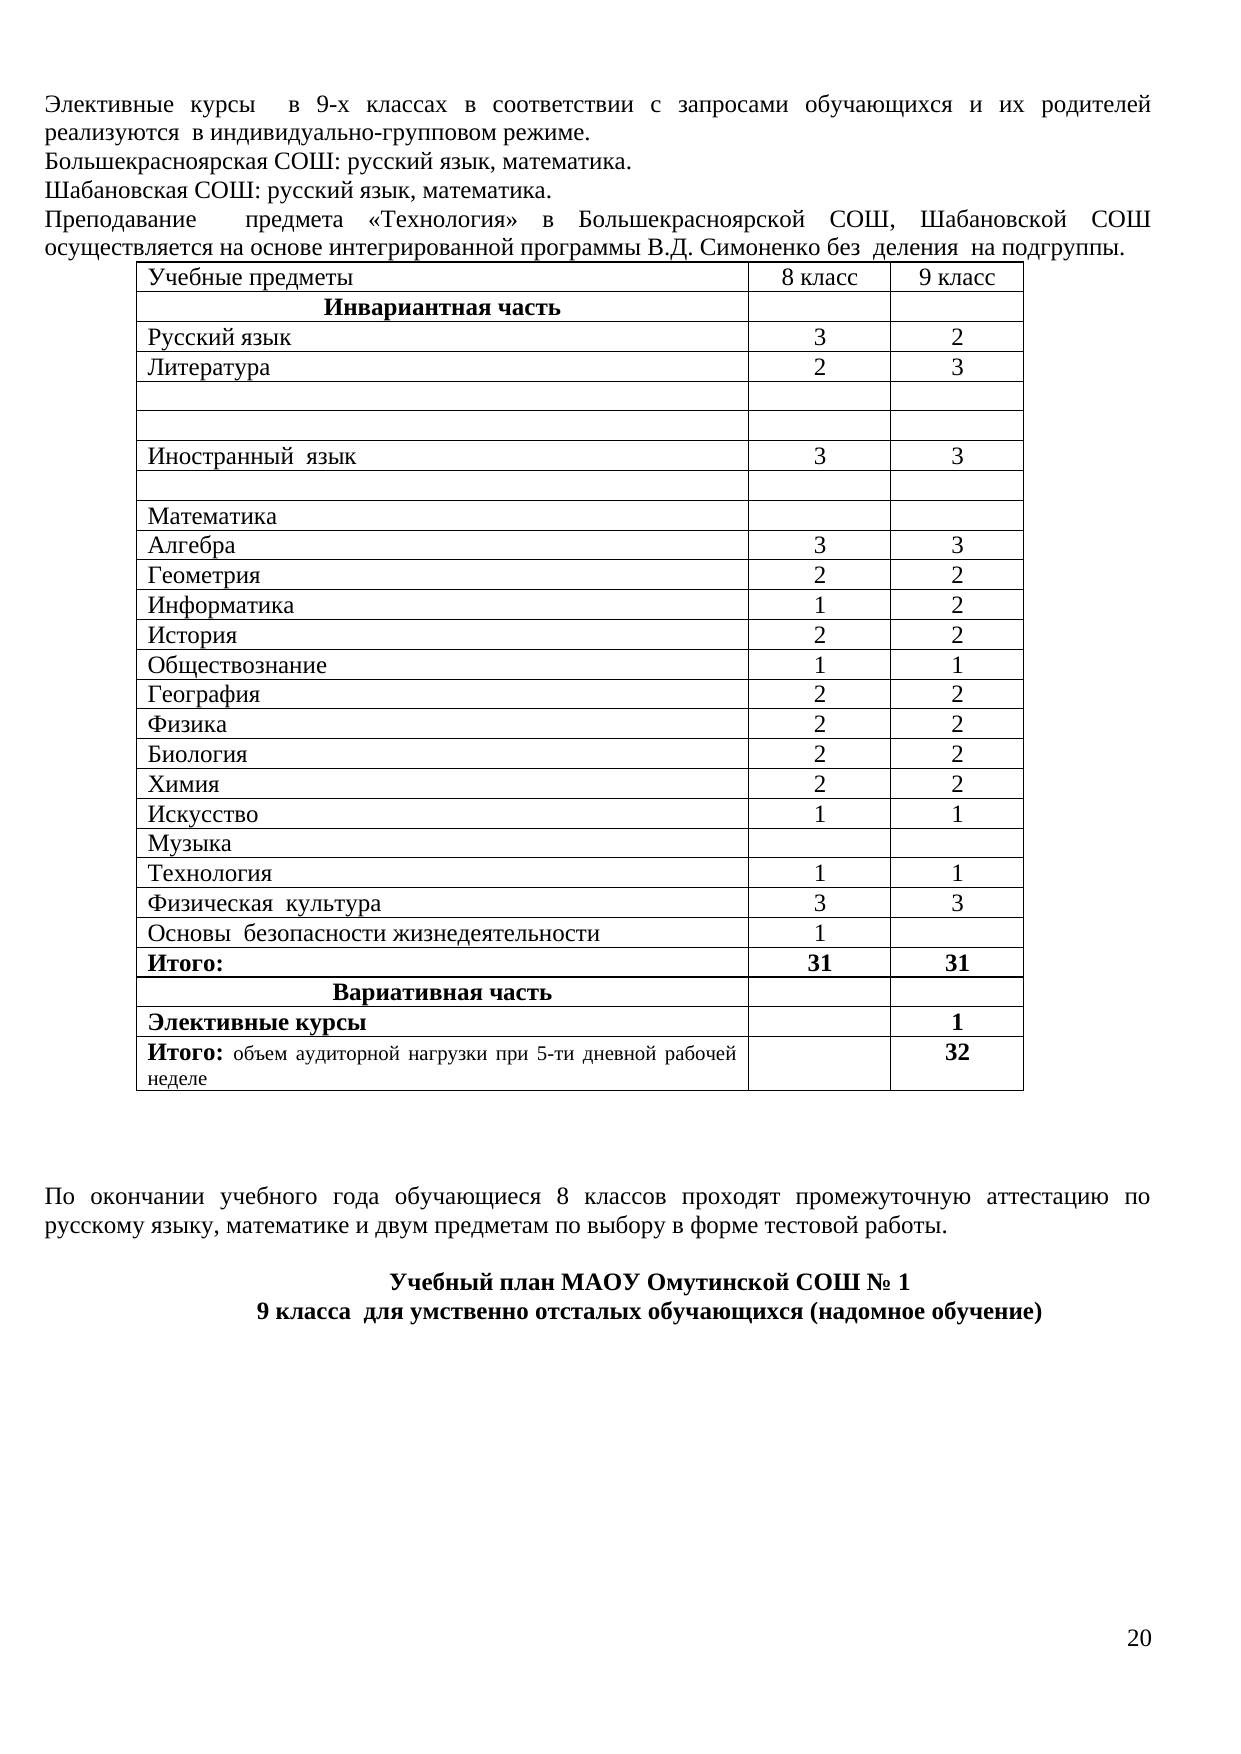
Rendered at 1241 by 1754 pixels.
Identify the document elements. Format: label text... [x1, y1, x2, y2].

table_cell [891, 471, 1023, 500]
table_cell 3 [749, 888, 890, 917]
table_cell 2 [891, 680, 1023, 708]
table_cell [891, 829, 1023, 857]
table_cell 2 [749, 560, 890, 589]
table_cell 2 [891, 322, 1023, 351]
table_cell Физическая культура [137, 888, 748, 917]
table_cell [137, 471, 748, 500]
table_cell 2 [749, 709, 890, 738]
table_cell Русский язык [137, 322, 748, 351]
table_cell Элективные курсы [137, 1007, 748, 1036]
table_cell 31 [749, 948, 890, 976]
table_header 9 класс [891, 263, 1023, 291]
text 9 класса для умственно отсталых обучающихся (надомное обучение) [148, 1296, 1152, 1325]
table_cell 2 [749, 620, 890, 649]
table_cell 1 [749, 858, 890, 887]
table_cell [891, 382, 1023, 410]
text Большекрасноярская СОШ: русский язык, математика. [44, 146, 1152, 175]
table_cell 32 [891, 1037, 1023, 1090]
table_cell Технология [137, 858, 748, 887]
table_header 8 класс [749, 263, 890, 291]
table_cell [749, 382, 890, 410]
table_cell 1 [891, 858, 1023, 887]
table_cell Искусство [137, 799, 748, 827]
table_cell 3 [749, 531, 890, 559]
table_cell 3 [891, 888, 1023, 917]
table_cell [137, 411, 748, 440]
table_cell 1 [891, 650, 1023, 678]
table_cell 31 [891, 948, 1023, 976]
text Преподавание предмета «Технология» в Большекрасноярской СОШ, Шабановской СОШ осуществляется на основе интегрированной программы В.Д. Симоненко без деления на подгруппы. [44, 204, 1152, 261]
table_cell 2 [749, 680, 890, 708]
text По окончании учебного года обучающиеся 8 классов проходят промежуточную аттестацию по русскому языку, математике и двум предметам по выбору в форме тестовой работы. [44, 1181, 1152, 1239]
table_cell [749, 1037, 890, 1090]
table_cell 1 [891, 799, 1023, 827]
table_cell 2 [891, 560, 1023, 589]
table_cell Физика [137, 709, 748, 738]
table_cell 3 [749, 322, 890, 351]
table_cell 3 [891, 441, 1023, 470]
table_cell Иностранный язык [137, 441, 748, 470]
table_cell Биология [137, 739, 748, 768]
table_cell 3 [891, 531, 1023, 559]
table_cell 1 [891, 1007, 1023, 1036]
table_cell География [137, 680, 748, 708]
table_cell Инвариантная часть [137, 292, 748, 321]
table_cell 3 [891, 352, 1023, 381]
table_cell [891, 978, 1023, 1006]
table_cell 2 [891, 590, 1023, 619]
table_cell Литература [137, 352, 748, 381]
table_cell Информатика [137, 590, 748, 619]
text Элективные курсы в 9-х классах в соответствии с запросами обучающихся и их родителей реализуются в индивидуально-групповом режиме. [44, 89, 1152, 146]
table_cell История [137, 620, 748, 649]
table_cell 2 [749, 352, 890, 381]
table_cell Музыка [137, 829, 748, 857]
table_cell [891, 411, 1023, 440]
table_cell [749, 411, 890, 440]
table_cell 1 [749, 918, 890, 947]
table_cell 3 [749, 441, 890, 470]
table_cell [137, 382, 748, 410]
table_cell [749, 501, 890, 529]
table_cell Вариативная часть [137, 978, 748, 1006]
table_cell 1 [749, 799, 890, 827]
table_cell 2 [749, 739, 890, 768]
table_cell 1 [749, 590, 890, 619]
table_cell [891, 292, 1023, 321]
table_cell Итого: [137, 948, 748, 976]
table_cell [749, 829, 890, 857]
table_cell 2 [891, 709, 1023, 738]
table_cell 2 [749, 769, 890, 798]
table_header Учебные предметы [137, 263, 748, 291]
table_cell [749, 978, 890, 1006]
text Учебный план МАОУ Омутинской СОШ № 1 [148, 1267, 1152, 1296]
text Шабановская СОШ: русский язык, математика. [44, 175, 1152, 204]
table_cell Итого: объем аудиторной нагрузки при 5-ти дневной рабочей неделе [137, 1037, 748, 1090]
table_cell Обществознание [137, 650, 748, 678]
table_cell Алгебра [137, 531, 748, 559]
table_cell Основы безопасности жизнедеятельности [137, 918, 748, 947]
table_cell [891, 501, 1023, 529]
table_cell 2 [891, 739, 1023, 768]
table_cell [891, 918, 1023, 947]
table_cell Химия [137, 769, 748, 798]
table_cell [749, 471, 890, 500]
table_cell 2 [891, 769, 1023, 798]
table_cell 1 [749, 650, 890, 678]
table_cell [749, 1007, 890, 1036]
table_cell Геометрия [137, 560, 748, 589]
table_cell Математика [137, 501, 748, 529]
table_cell 2 [891, 620, 1023, 649]
table_cell [749, 292, 890, 321]
